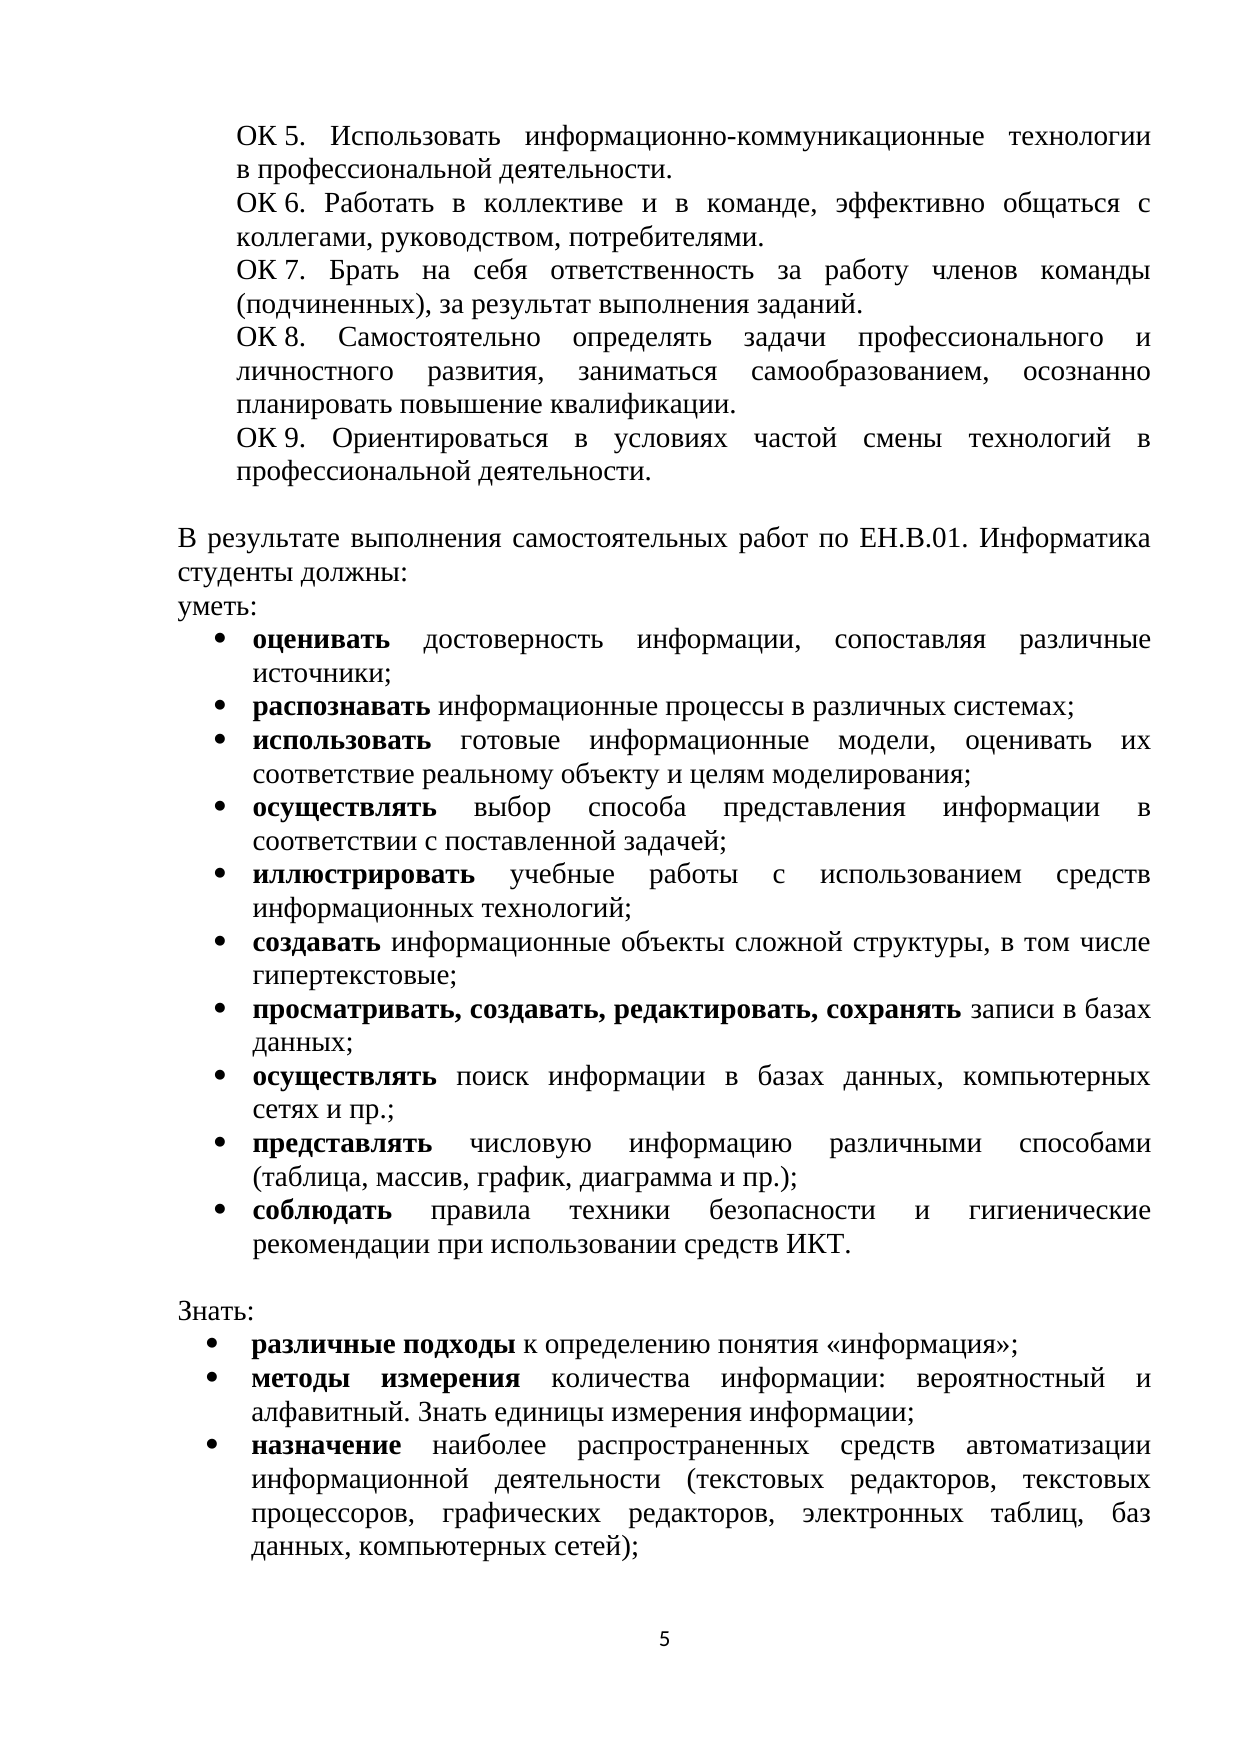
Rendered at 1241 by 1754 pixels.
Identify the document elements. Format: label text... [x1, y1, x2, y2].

list распознавать информационные процессы в различных системах; [215, 688, 1152, 722]
text Знать: [177, 1293, 1152, 1327]
list просматривать, создавать, редактировать, сохранять записи в базах данных; [215, 991, 1152, 1058]
list осуществлять выбор способа представления информации в соответствии с поставленной задачей; [215, 789, 1152, 856]
list соблюдать правила техники безопасности и гигиенические рекомендации при использовании средств ИКТ. [215, 1192, 1152, 1259]
list назначение наиболее распространенных средств автоматизации информационной деятельности (текстовых редакторов, текстовых процессоров, графических редакторов, электронных таблиц, баз данных, компьютерных сетей); [207, 1427, 1152, 1562]
list иллюстрировать учебные работы с использованием средств информационных технологий; [215, 856, 1152, 924]
list ОК 6. Работать в коллективе и в команде, эффективно общаться с коллегами, руководством, потребителями. [236, 185, 1152, 252]
list оценивать достоверность информации, сопоставляя различные источники; [215, 621, 1152, 688]
list ОК 9. Ориентироваться в условиях частой смены технологий в профессиональной деятельности. [236, 420, 1152, 487]
text В результате выполнения самостоятельных работ по ЕН.В.01. Информатика студенты должны: [177, 521, 1152, 588]
list ОК 7. Брать на себя ответственность за работу членов команды (подчиненных), за результат выполнения заданий. [236, 252, 1152, 319]
list ОК 8. Самостоятельно определять задачи профессионального и личностного развития, заниматься самообразованием, осознанно планировать повышение квалификации. [236, 319, 1152, 420]
list ОК 5. Использовать информационно-коммуникационные технологии в профессиональной деятельности. [236, 118, 1152, 185]
list методы измерения количества информации: вероятностный и алфавитный. Знать единицы измерения информации; [207, 1360, 1152, 1427]
list создавать информационные объекты сложной структуры, в том числе гипертекстовые; [215, 924, 1152, 991]
list осуществлять поиск информации в базах данных, компьютерных сетях и пр.; [215, 1058, 1152, 1125]
text уметь: [177, 588, 1152, 621]
list представлять числовую информацию различными способами (таблица, массив, график, диаграмма и пр.); [215, 1125, 1152, 1192]
list использовать готовые информационные модели, оценивать их соответствие реальному объекту и целям моделирования; [215, 722, 1152, 789]
list различные подходы к определению понятия «информация»; [207, 1327, 1152, 1360]
